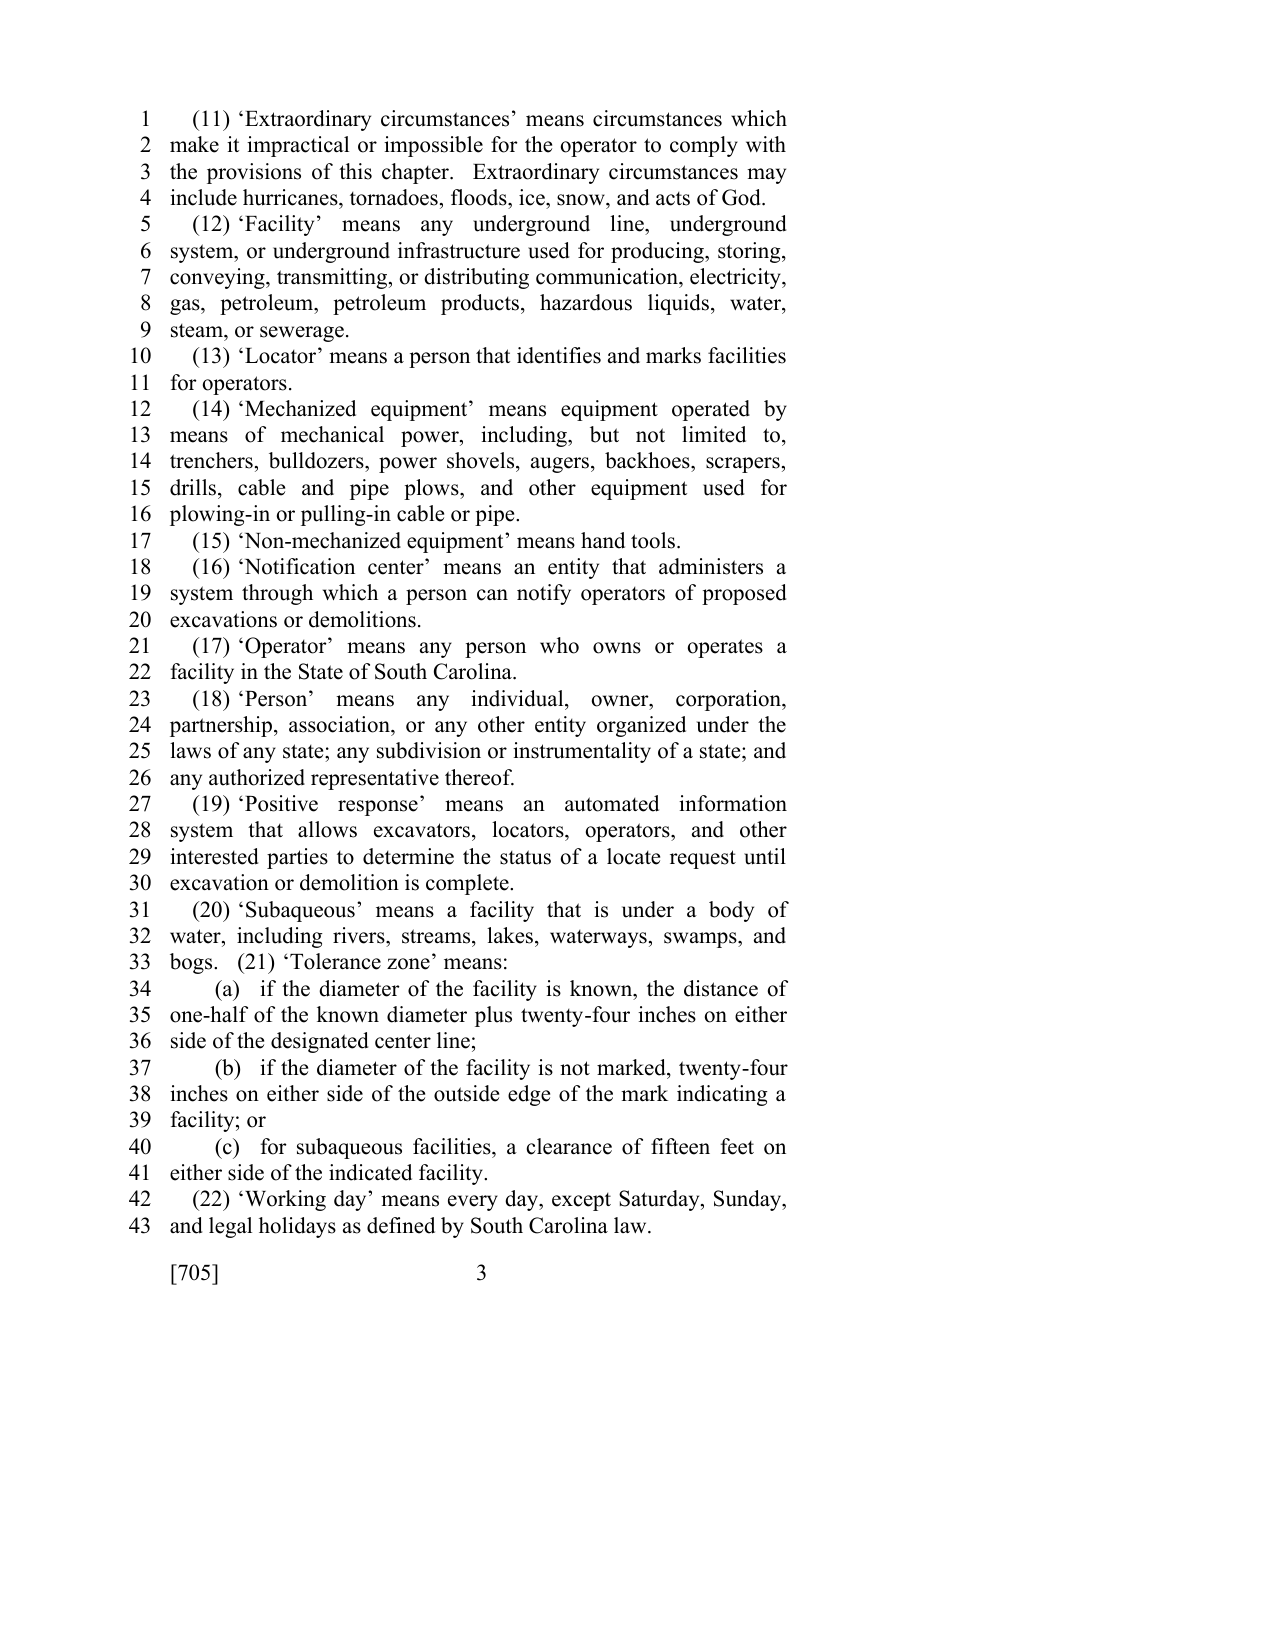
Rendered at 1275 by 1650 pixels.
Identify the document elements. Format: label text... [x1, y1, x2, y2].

text (14) ‘Mechanized equipment’ means equipment operated by means of mechanical power, including, but not limited to, trenchers, bulldozers, power shovels, augers, backhoes, scrapers, drills, cable and pipe plows, and other equipment used for plowing-in or pulling-in cable or pipe. [169, 395, 787, 527]
text (b) if the diameter of the facility is not marked, twenty-four inches on either side of the outside edge of the mark indicating a facility; or [169, 1054, 787, 1133]
text (11) ‘Extraordinary circumstances’ means circumstances which make it impractical or impossible for the operator to comply with the provisions of this chapter. Extraordinary circumstances may include hurricanes, tornadoes, floods, ice, snow, and acts of God. [169, 105, 787, 210]
text (c) for subaqueous facilities, a clearance of fifteen feet on either side of the indicated facility. [169, 1133, 787, 1186]
text (17) ‘Operator’ means any person who owns or operates a facility in the State of South Carolina. [169, 632, 787, 685]
text (a) if the diameter of the facility is known, the distance of one-half of the known diameter plus twenty-four inches on either side of the designated center line; [169, 975, 787, 1054]
text (16) ‘Notification center’ means an entity that administers a system through which a person can notify operators of proposed excavations or demolitions. [169, 553, 787, 632]
text (15) ‘Non-mechanized equipment’ means hand tools. [169, 527, 787, 553]
text (19) ‘Positive response’ means an automated information system that allows excavators, locators, operators, and other interested parties to determine the status of a locate request until excavation or demolition is complete. [169, 790, 787, 896]
text (20) ‘Subaqueous’ means a facility that is under a body of water, including rivers, streams, lakes, waterways, swamps, and bogs. (21) ‘Tolerance zone’ means: [169, 896, 787, 975]
text (18) ‘Person’ means any individual, owner, corporation, partnership, association, or any other entity organized under the laws of any state; any subdivision or instrumentality of a state; and any authorized representative thereof. [169, 685, 787, 790]
text (12) ‘Facility’ means any underground line, underground system, or underground infrastructure used for producing, storing, conveying, transmitting, or distributing communication, electricity, gas, petroleum, petroleum products, hazardous liquids, water, steam, or sewerage. [169, 210, 787, 342]
text (13) ‘Locator’ means a person that identifies and marks facilities for operators. [169, 342, 787, 395]
text (22) ‘Working day’ means every day, except Saturday, Sunday, and legal holidays as defined by South Carolina law. [169, 1186, 787, 1238]
